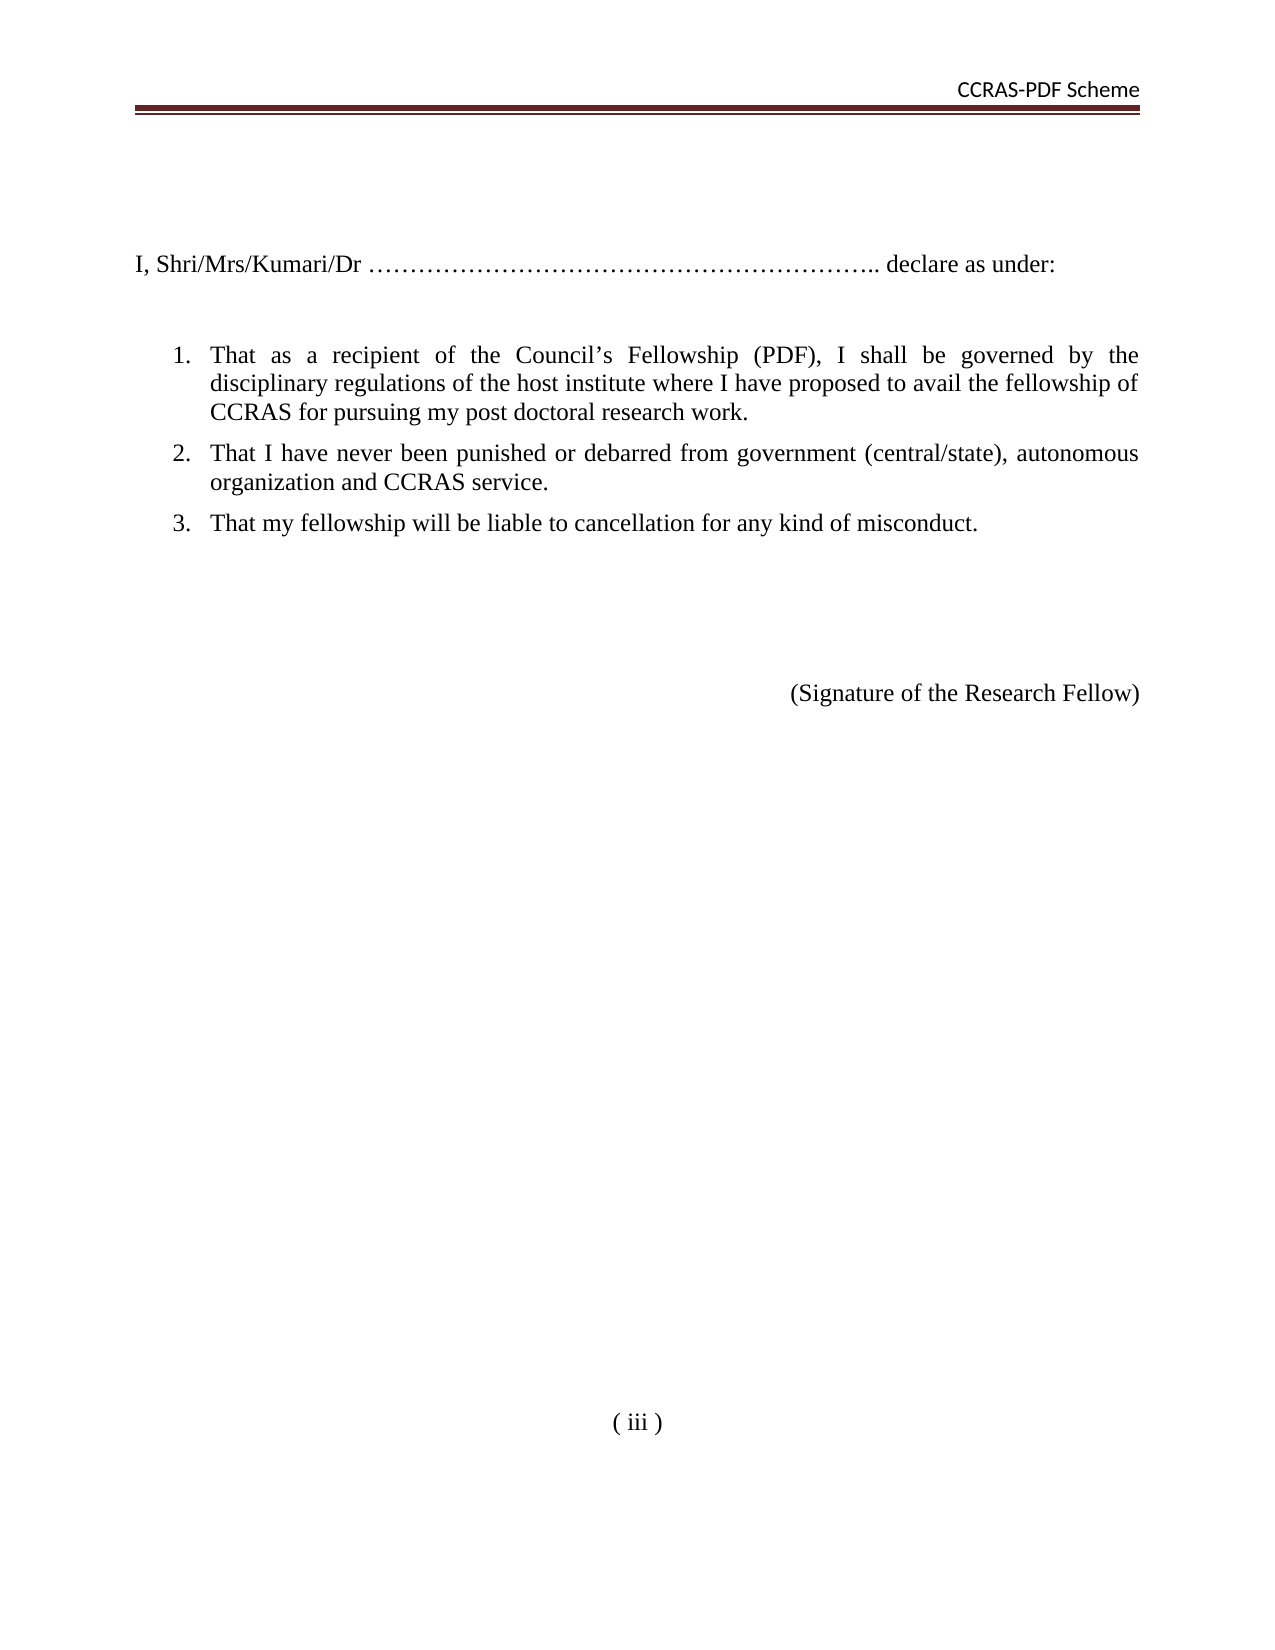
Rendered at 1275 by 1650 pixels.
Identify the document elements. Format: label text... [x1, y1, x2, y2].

text (Signature of the Research Fellow) [135, 678, 1140, 706]
list That as a recipient of the Council’s Fellowship (PDF), I shall be governed by the disciplinary regulations of the host institute where I have proposed to avail the fellowship of CCRAS for pursuing my post doctoral research work. [172, 340, 1140, 426]
list That I have never been punished or debarred from government (central/state), autonomous organization and CCRAS service. [172, 438, 1140, 496]
list That my fellowship will be liable to cancellation for any kind of misconduct. [172, 508, 1140, 537]
text I, Shri/Mrs/Kumari/Dr …………………………………………………….. declare as under: [135, 249, 1140, 277]
